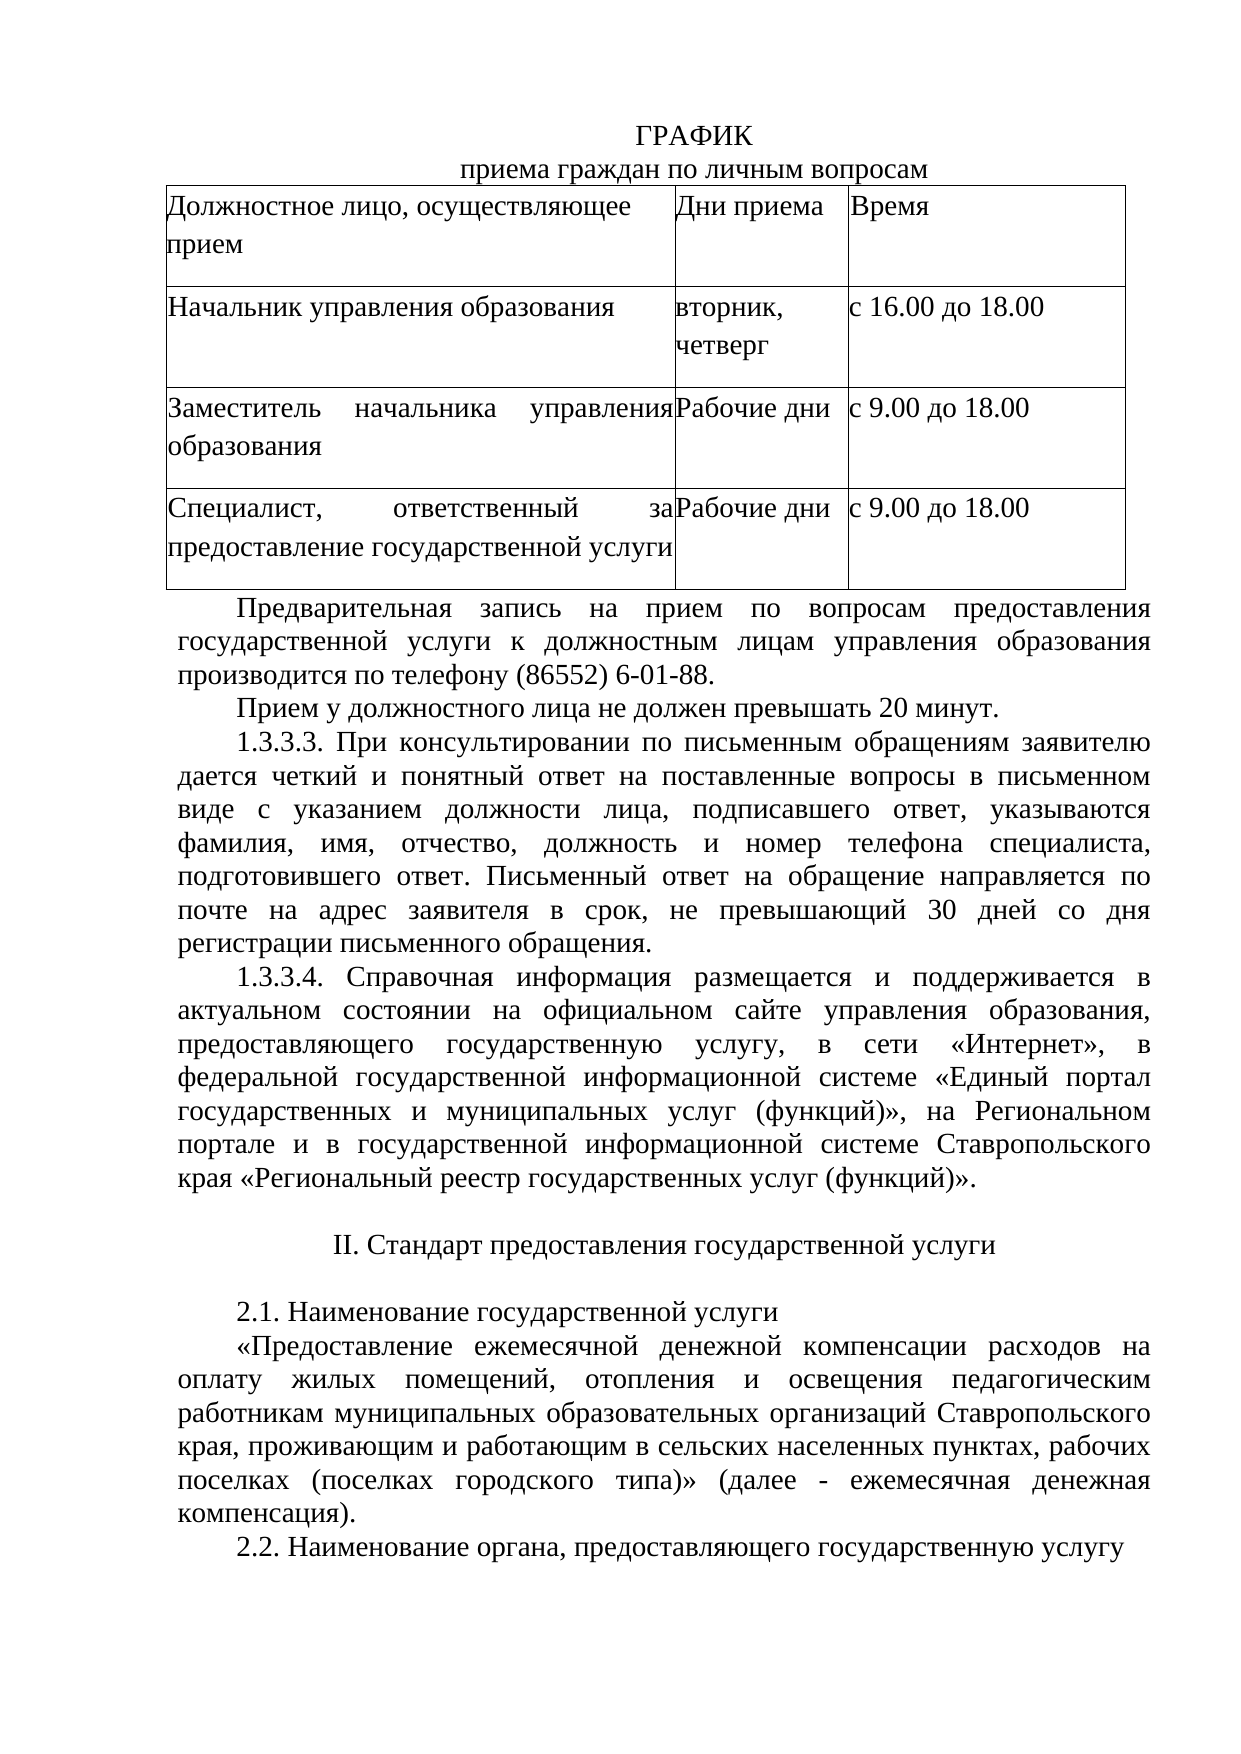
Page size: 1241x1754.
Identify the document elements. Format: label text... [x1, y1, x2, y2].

text 2.2. Наименование органа, предоставляющего государственную услугу [177, 1529, 1152, 1563]
text 1.3.3.4. Справочная информация размещается и поддерживается в актуальном состоянии на официальном сайте управления образования, предоставляющего государственную услугу, в сети «Интернет», в федеральной государственной информационной системе «Единый портал государственных и муниципальных услуг (функций)», на Региональном портале и в государственной информационной системе Ставропольского края «Региональный реестр государственных услуг (функций)». [177, 959, 1152, 1194]
text приема граждан по личным вопросам [177, 152, 1152, 185]
table_cell Заместитель начальника управления образования [167, 388, 675, 488]
text ГРАФИК [177, 118, 1152, 152]
table_cell с 9.00 до 18.00 [849, 388, 1125, 488]
table_header Время [849, 186, 1125, 286]
text Предварительная запись на прием по вопросам предоставления государственной услуги к должностным лицам управления образования производится по телефону (86552) 6-01-88. [177, 590, 1152, 691]
table_header Дни приема [676, 186, 848, 286]
table_cell Рабочие дни [676, 388, 848, 488]
text «Предоставление ежемесячной денежной компенсации расходов на оплату жилых помещений, отопления и освещения педагогическим работникам муниципальных образовательных организаций Ставропольского края, проживающим и работающим в сельских населенных пунктах, рабочих поселках (поселках городского типа)» (далее - ежемесячная денежная компенсация). [177, 1328, 1152, 1529]
text 2.1. Наименование государственной услуги [177, 1294, 1152, 1328]
table_cell вторник, четверг [676, 287, 848, 387]
table_cell с 9.00 до 18.00 [849, 489, 1125, 589]
table_cell Начальник управления образования [167, 287, 675, 387]
table_cell Специалист, ответственный за предоставление государственной услуги [167, 489, 675, 589]
table_cell Рабочие дни [676, 489, 848, 589]
text II. Стандарт предоставления государственной услуги [177, 1227, 1152, 1261]
table_header Должностное лицо, осуществляющее прием [167, 186, 675, 286]
text 1.3.3.3. При консультировании по письменным обращениям заявителю дается четкий и понятный ответ на поставленные вопросы в письменном виде с указанием должности лица, подписавшего ответ, указываются фамилия, имя, отчество, должность и номер телефона специалиста, подготовившего ответ. Письменный ответ на обращение направляется по почте на адрес заявителя в срок, не превышающий 30 дней со дня регистрации письменного обращения. [177, 724, 1152, 959]
text Прием у должностного лица не должен превышать 20 минут. [177, 691, 1152, 724]
table_cell с 16.00 до 18.00 [849, 287, 1125, 387]
